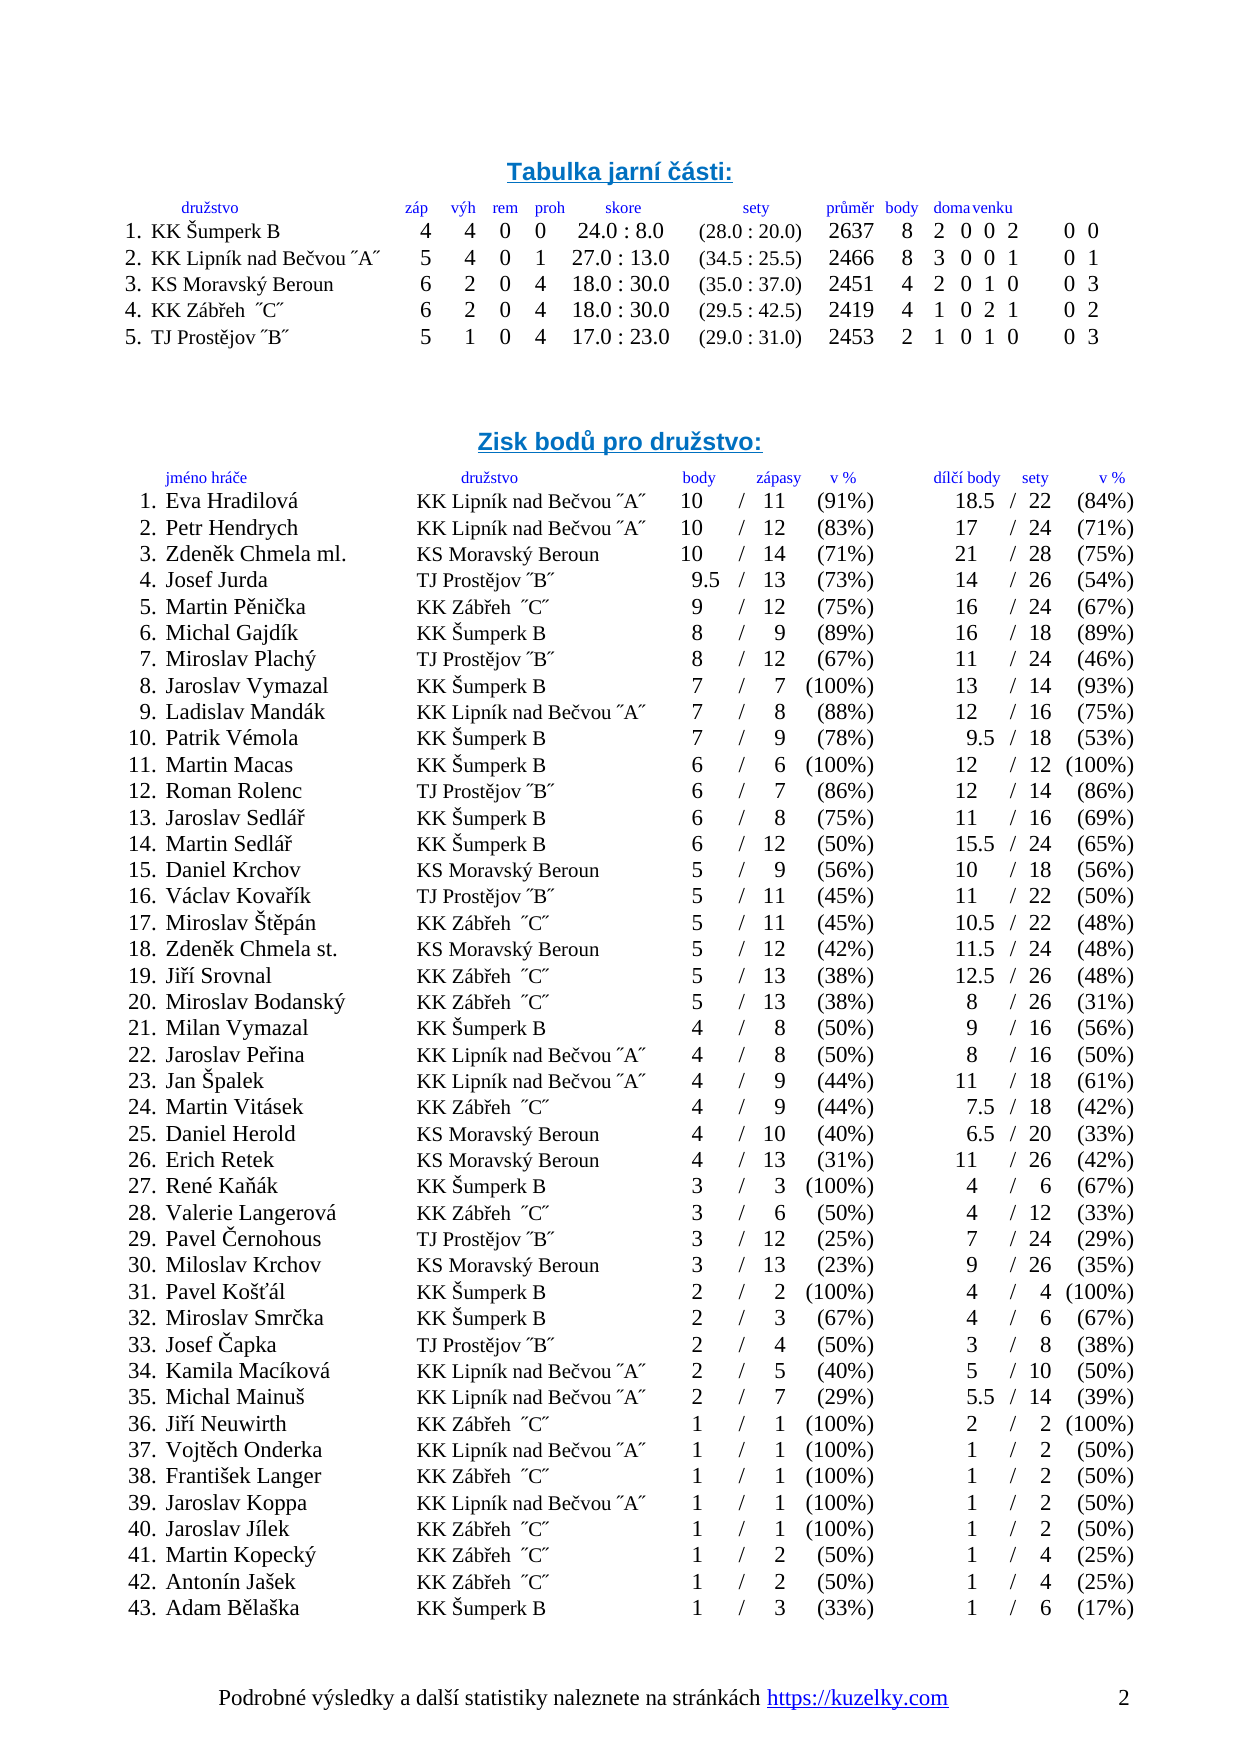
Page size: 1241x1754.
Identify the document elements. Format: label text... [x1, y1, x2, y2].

text 5. Martin Pěnička KK Zábřeh ˝C˝ 9 / 12 (75%) 16 / 24 (67%) [106, 593, 1134, 619]
text 25. Daniel Herold KS Moravský Beroun 4 / 10 (40%) 6.5 / 20 (33%) [106, 1120, 1134, 1146]
text 37. Vojtěch Onderka KK Lipník nad Bečvou ˝A˝ 1 / 1 (100%) 1 / 2 (50%) [106, 1436, 1134, 1462]
text 15. Daniel Krchov KS Moravský Beroun 5 / 9 (56%) 10 / 18 (56%) [106, 856, 1134, 883]
text 31. Pavel Košťál KK Šumperk B 2 / 2 (100%) 4 / 4 (100%) [106, 1278, 1134, 1304]
text 35. Michal Mainuš KK Lipník nad Bečvou ˝A˝ 2 / 7 (29%) 5.5 / 14 (39%) [106, 1383, 1134, 1410]
text 27. René Kaňák KK Šumperk B 3 / 3 (100%) 4 / 6 (67%) [106, 1172, 1134, 1199]
text 22. Jaroslav Peřina KK Lipník nad Bečvou ˝A˝ 4 / 8 (50%) 8 / 16 (50%) [106, 1041, 1134, 1067]
text 32. Miroslav Smrčka KK Šumperk B 2 / 3 (67%) 4 / 6 (67%) [106, 1304, 1134, 1331]
text 3. Zdeněk Chmela ml. KS Moravský Beroun 10 / 14 (71%) 21 / 28 (75%) [106, 540, 1134, 566]
text 1. KK Šumperk B 4 4 0 0 24.0 : 8.0 (28.0 : 20.0) 2637 8 2 0 0 2 0 0 [106, 217, 1134, 244]
text 2. KK Lipník nad Bečvou ˝A˝ 5 4 0 1 27.0 : 13.0 (34.5 : 25.5) 2466 8 3 0 0 1 0 1 [106, 244, 1134, 270]
text 16. Václav Kovařík TJ Prostějov ˝B˝ 5 / 11 (45%) 11 / 22 (50%) [106, 883, 1134, 909]
text Tabulka jarní části: [94, 157, 1145, 186]
text 28. Valerie Langerová KK Zábřeh ˝C˝ 3 / 6 (50%) 4 / 12 (33%) [106, 1199, 1134, 1225]
text 2. Petr Hendrych KK Lipník nad Bečvou ˝A˝ 10 / 12 (83%) 17 / 24 (71%) [106, 514, 1134, 540]
text 19. Jiří Srovnal KK Zábřeh ˝C˝ 5 / 13 (38%) 12.5 / 26 (48%) [106, 962, 1134, 988]
text 23. Jan Špalek KK Lipník nad Bečvou ˝A˝ 4 / 9 (44%) 11 / 18 (61%) [106, 1067, 1134, 1093]
text 24. Martin Vitásek KK Zábřeh ˝C˝ 4 / 9 (44%) 7.5 / 18 (42%) [106, 1093, 1134, 1120]
text 6. Michal Gajdík KK Šumperk B 8 / 9 (89%) 16 / 18 (89%) [106, 619, 1134, 645]
text 38. František Langer KK Zábřeh ˝C˝ 1 / 1 (100%) 1 / 2 (50%) [106, 1462, 1134, 1489]
text 4. KK Zábřeh ˝C˝ 6 2 0 4 18.0 : 30.0 (29.5 : 42.5) 2419 4 1 0 2 1 0 2 [106, 296, 1134, 323]
text 10. Patrik Vémola KK Šumperk B 7 / 9 (78%) 9.5 / 18 (53%) [106, 724, 1134, 751]
text 39. Jaroslav Koppa KK Lipník nad Bečvou ˝A˝ 1 / 1 (100%) 1 / 2 (50%) [106, 1489, 1134, 1515]
text 29. Pavel Černohous TJ Prostějov ˝B˝ 3 / 12 (25%) 7 / 24 (29%) [106, 1225, 1134, 1252]
text 33. Josef Čapka TJ Prostějov ˝B˝ 2 / 4 (50%) 3 / 8 (38%) [106, 1331, 1134, 1357]
text 17. Miroslav Štěpán KK Zábřeh ˝C˝ 5 / 11 (45%) 10.5 / 22 (48%) [106, 909, 1134, 935]
text 5. TJ Prostějov ˝B˝ 5 1 0 4 17.0 : 23.0 (29.0 : 31.0) 2453 2 1 0 1 0 0 3 [106, 323, 1134, 349]
text jméno hráče družstvo body zápasy v % dílčí body sety v % [106, 468, 1134, 487]
text 4. Josef Jurda TJ Prostějov ˝B˝ 9.5 / 13 (73%) 14 / 26 (54%) [106, 566, 1134, 593]
text 9. Ladislav Mandák KK Lipník nad Bečvou ˝A˝ 7 / 8 (88%) 12 / 16 (75%) [106, 698, 1134, 724]
text 30. Miloslav Krchov KS Moravský Beroun 3 / 13 (23%) 9 / 26 (35%) [106, 1252, 1134, 1278]
text 8. Jaroslav Vymazal KK Šumperk B 7 / 7 (100%) 13 / 14 (93%) [106, 672, 1134, 698]
text 26. Erich Retek KS Moravský Beroun 4 / 13 (31%) 11 / 26 (42%) [106, 1146, 1134, 1172]
text 34. Kamila Macíková KK Lipník nad Bečvou ˝A˝ 2 / 5 (40%) 5 / 10 (50%) [106, 1357, 1134, 1383]
text 14. Martin Sedlář KK Šumperk B 6 / 12 (50%) 15.5 / 24 (65%) [106, 830, 1134, 856]
text 13. Jaroslav Sedlář KK Šumperk B 6 / 8 (75%) 11 / 16 (69%) [106, 803, 1134, 830]
text 21. Milan Vymazal KK Šumperk B 4 / 8 (50%) 9 / 16 (56%) [106, 1014, 1134, 1041]
text 41. Martin Kopecký KK Zábřeh ˝C˝ 1 / 2 (50%) 1 / 4 (25%) [106, 1541, 1134, 1568]
text 20. Miroslav Bodanský KK Zábřeh ˝C˝ 5 / 13 (38%) 8 / 26 (31%) [106, 988, 1134, 1014]
text Zisk bodů pro družstvo: [94, 427, 1145, 456]
text 11. Martin Macas KK Šumperk B 6 / 6 (100%) 12 / 12 (100%) [106, 751, 1134, 777]
text 3. KS Moravský Beroun 6 2 0 4 18.0 : 30.0 (35.0 : 37.0) 2451 4 2 0 1 0 0 3 [106, 270, 1134, 296]
text 12. Roman Rolenc TJ Prostějov ˝B˝ 6 / 7 (86%) 12 / 14 (86%) [106, 777, 1134, 803]
text družstvo záp výh rem proh skore sety průměr body doma venku [106, 198, 1134, 217]
text 7. Miroslav Plachý TJ Prostějov ˝B˝ 8 / 12 (67%) 11 / 24 (46%) [106, 645, 1134, 672]
text 42. Antonín Jašek KK Zábřeh ˝C˝ 1 / 2 (50%) 1 / 4 (25%) [106, 1568, 1134, 1594]
text 1. Eva Hradilová KK Lipník nad Bečvou ˝A˝ 10 / 11 (91%) 18.5 / 22 (84%) [106, 487, 1134, 514]
text 40. Jaroslav Jílek KK Zábřeh ˝C˝ 1 / 1 (100%) 1 / 2 (50%) [106, 1515, 1134, 1541]
text 36. Jiří Neuwirth KK Zábřeh ˝C˝ 1 / 1 (100%) 2 / 2 (100%) [106, 1410, 1134, 1436]
text 18. Zdeněk Chmela st. KS Moravský Beroun 5 / 12 (42%) 11.5 / 24 (48%) [106, 935, 1134, 962]
text 43. Adam Bělaška KK Šumperk B 1 / 3 (33%) 1 / 6 (17%) [106, 1594, 1134, 1621]
